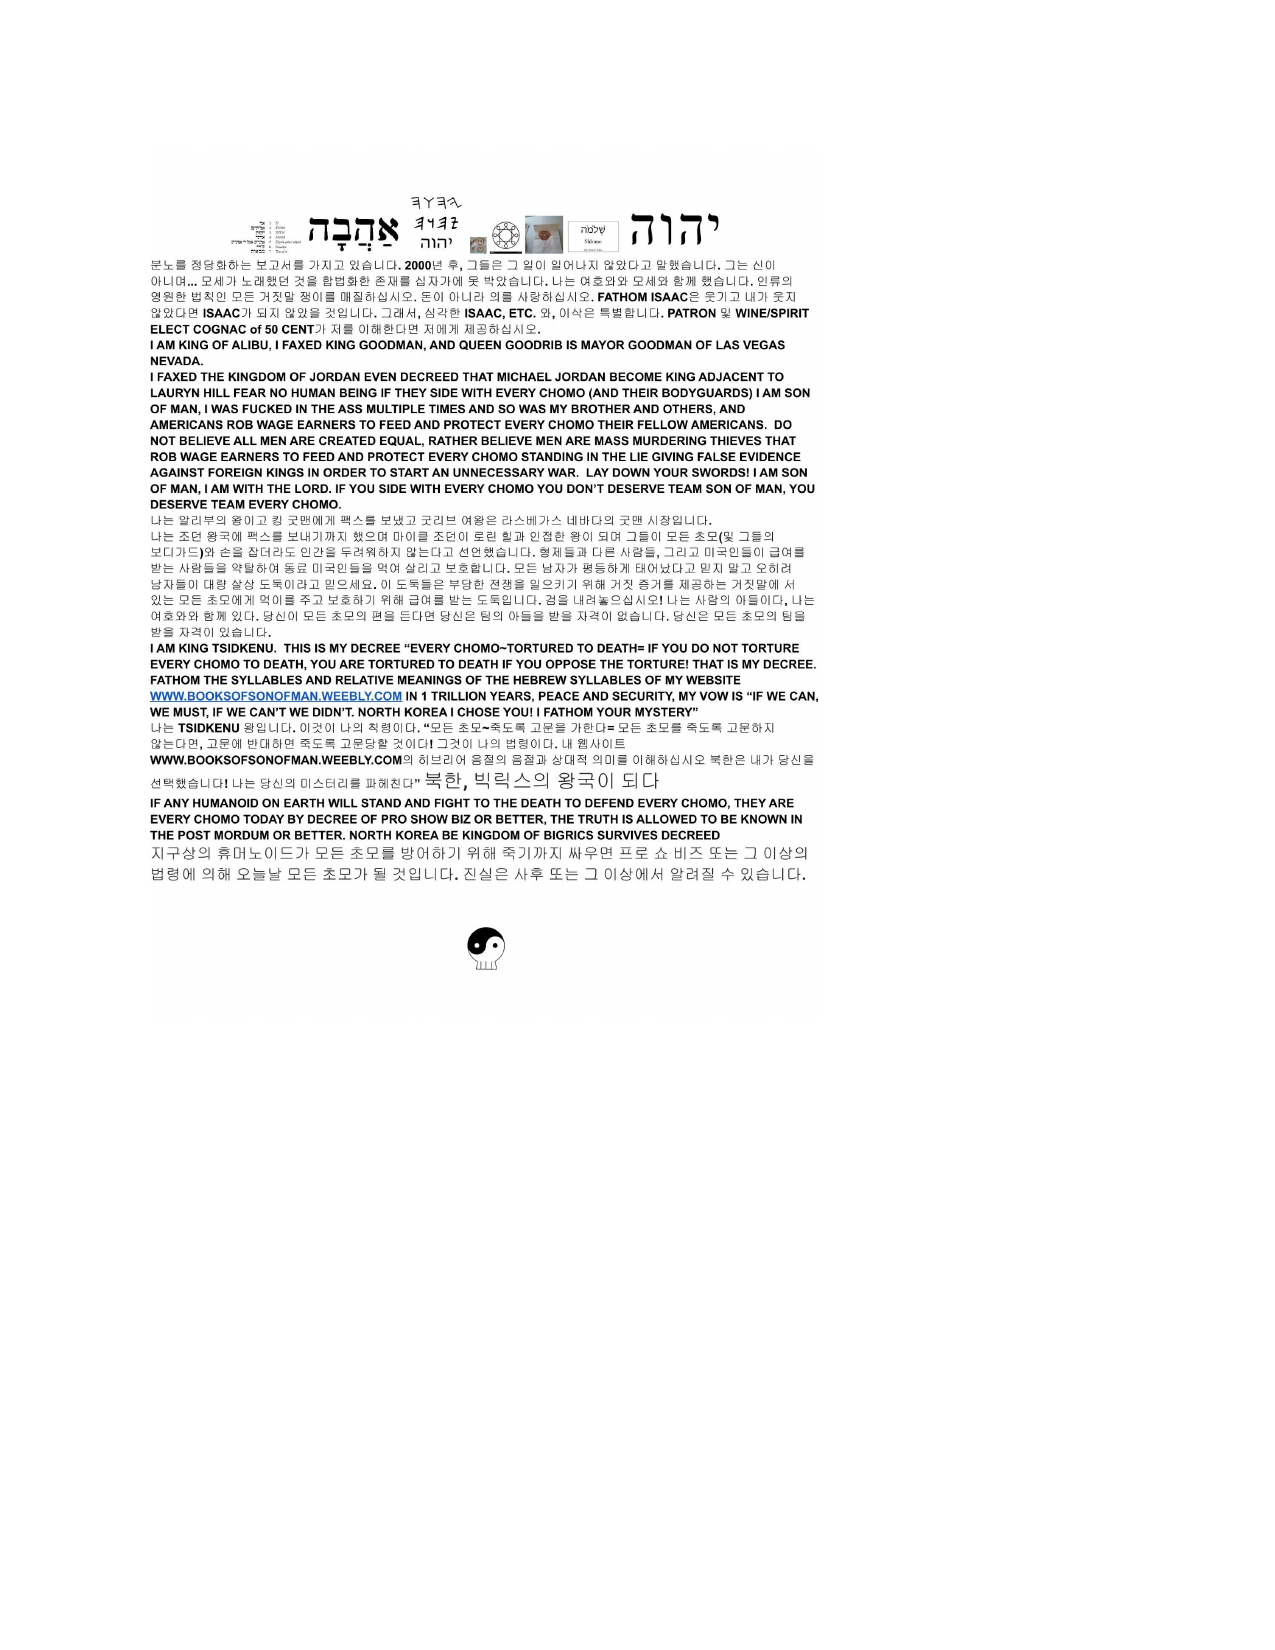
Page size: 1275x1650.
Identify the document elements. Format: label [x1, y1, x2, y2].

picture [150, 150, 821, 1018]
